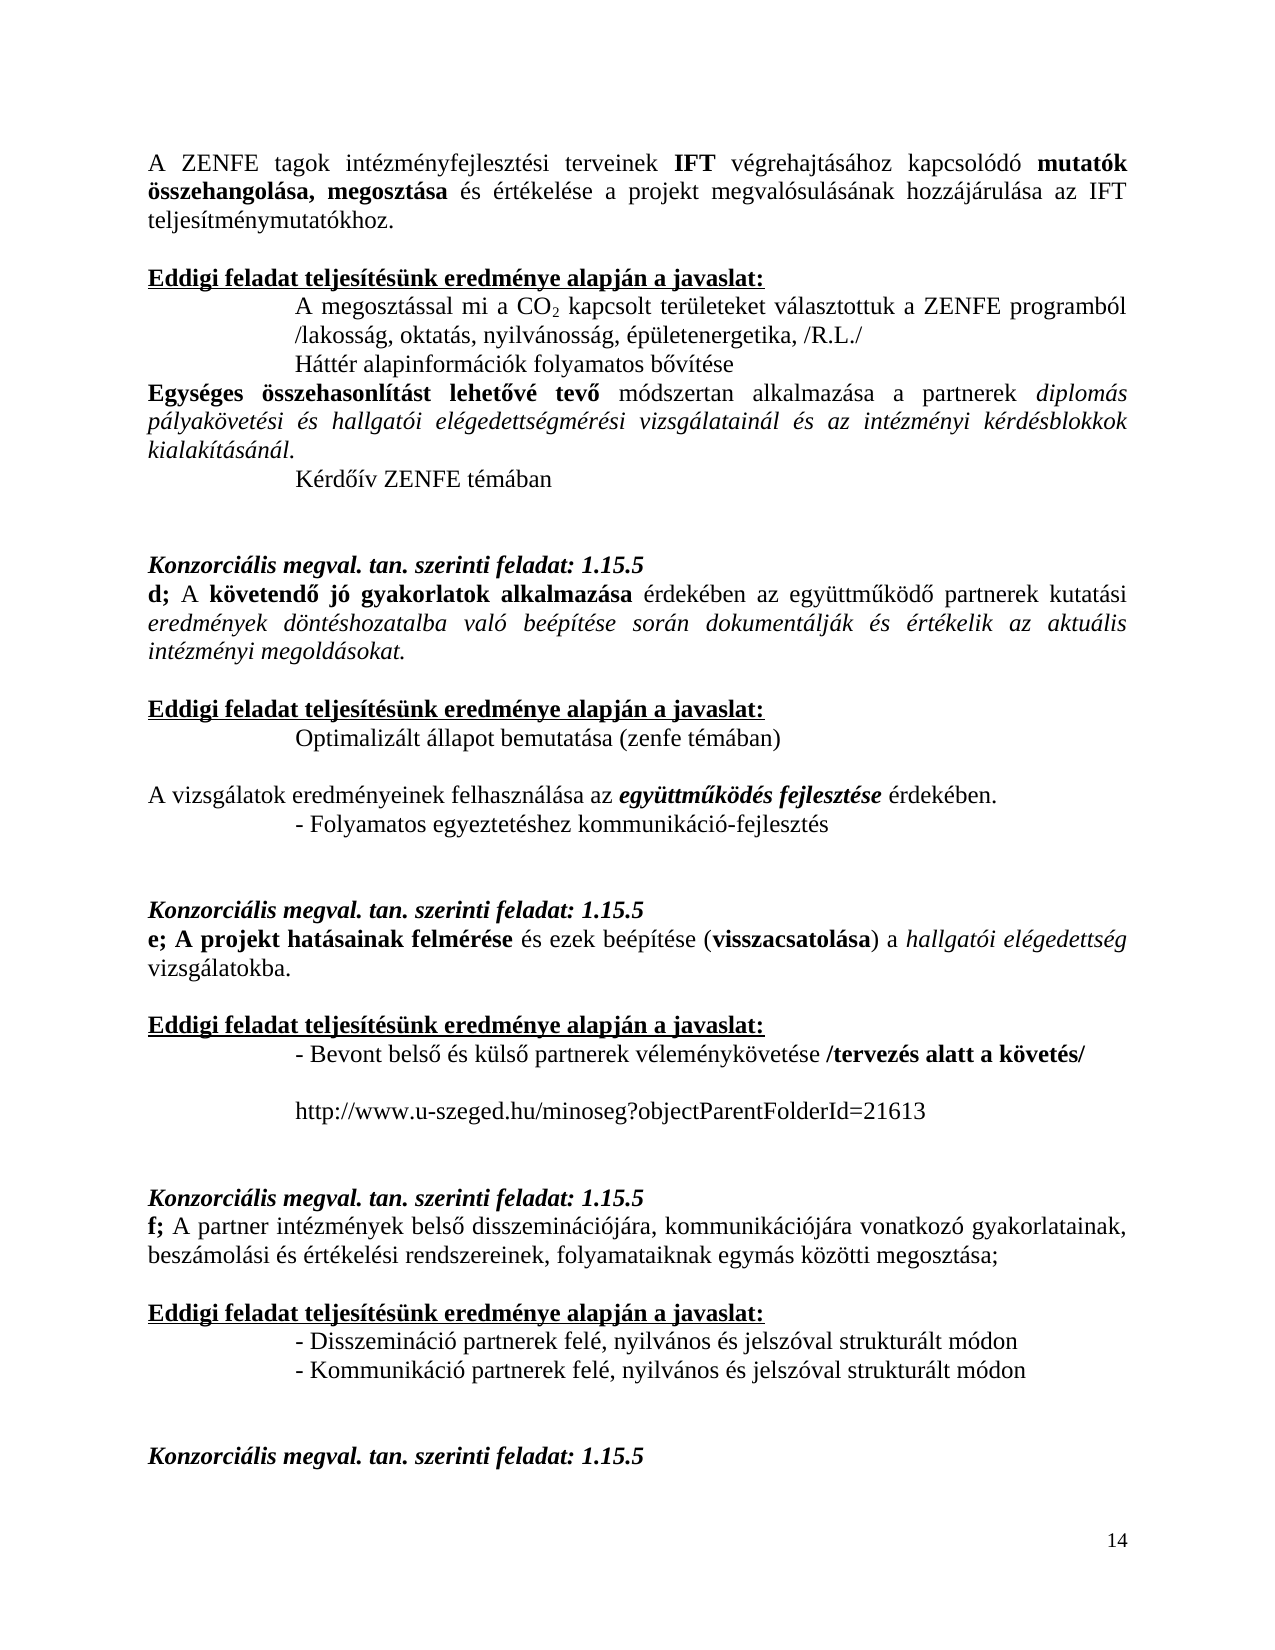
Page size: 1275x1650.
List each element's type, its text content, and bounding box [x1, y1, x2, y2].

text f; A partner intézmények belső disszeminációjára, kommunikációjára vonatkozó gyakorlatainak, beszámolási és értékelési rendszereinek, folyamataiknak egymás közötti megosztása; [148, 1211, 1127, 1269]
text - Kommunikáció partnerek felé, nyilvános és jelszóval strukturált módon [148, 1355, 1127, 1384]
text Konzorciális megval. tan. szerinti feladat: 1.15.5 [148, 550, 1127, 579]
text e; A projekt hatásainak felmérése és ezek beépítése (visszacsatolása) a hallgatói elégedettség vizsgálatokba. [148, 924, 1127, 981]
text Eddigi feladat teljesítésünk eredménye alapján a javaslat: [148, 1010, 1127, 1039]
text d; A követendő jó gyakorlatok alkalmazása érdekében az együttműködő partnerek kutatási eredmények döntéshozatalba való beépítése során dokumentálják és értékelik az aktuális intézményi megoldásokat. [148, 579, 1127, 665]
text Eddigi feladat teljesítésünk eredménye alapján a javaslat: [148, 1298, 1127, 1326]
text http://www.u-szeged.hu/minoseg?objectParentFolderId=21613 [295, 1096, 1127, 1125]
text Eddigi feladat teljesítésünk eredménye alapján a javaslat: [148, 263, 1127, 291]
text - Bevont belső és külső partnerek véleménykövetése /tervezés alatt a követés/ [148, 1039, 1127, 1068]
text Egységes összehasonlítást lehetővé tevő módszertan alkalmazása a partnerek diplomás pályakövetési és hallgatói elégedettségmérési vizsgálatainál és az intézményi kérdésblokkok kialakításánál. [148, 378, 1127, 464]
text Kérdőív ZENFE témában [148, 464, 1127, 493]
text - Folyamatos egyeztetéshez kommunikáció-fejlesztés [148, 809, 1127, 838]
text Eddigi feladat teljesítésünk eredménye alapján a javaslat: [148, 694, 1127, 723]
text Konzorciális megval. tan. szerinti feladat: 1.15.5 [148, 895, 1127, 924]
text A ZENFE tagok intézményfejlesztési terveinek IFT végrehajtásához kapcsolódó mutatók összehangolása, megosztása és értékelése a projekt megvalósulásának hozzájárulása az IFT teljesítménymutatókhoz. [148, 148, 1127, 234]
text - Disszemináció partnerek felé, nyilvános és jelszóval strukturált módon [148, 1326, 1127, 1355]
text Konzorciális megval. tan. szerinti feladat: 1.15.5 [148, 1441, 1127, 1470]
text A vizsgálatok eredményeinek felhasználása az együttműködés fejlesztése érdekében. [148, 780, 1127, 809]
text Optimalizált állapot bemutatása (zenfe témában) [148, 723, 1127, 751]
text A megosztással mi a CO2 kapcsolt területeket választottuk a ZENFE programból /lakosság, oktatás, nyilvánosság, épületenergetika, /R.L./ [294, 291, 1127, 349]
text Háttér alapinformációk folyamatos bővítése [294, 349, 1127, 378]
text Konzorciális megval. tan. szerinti feladat: 1.15.5 [148, 1183, 1127, 1211]
